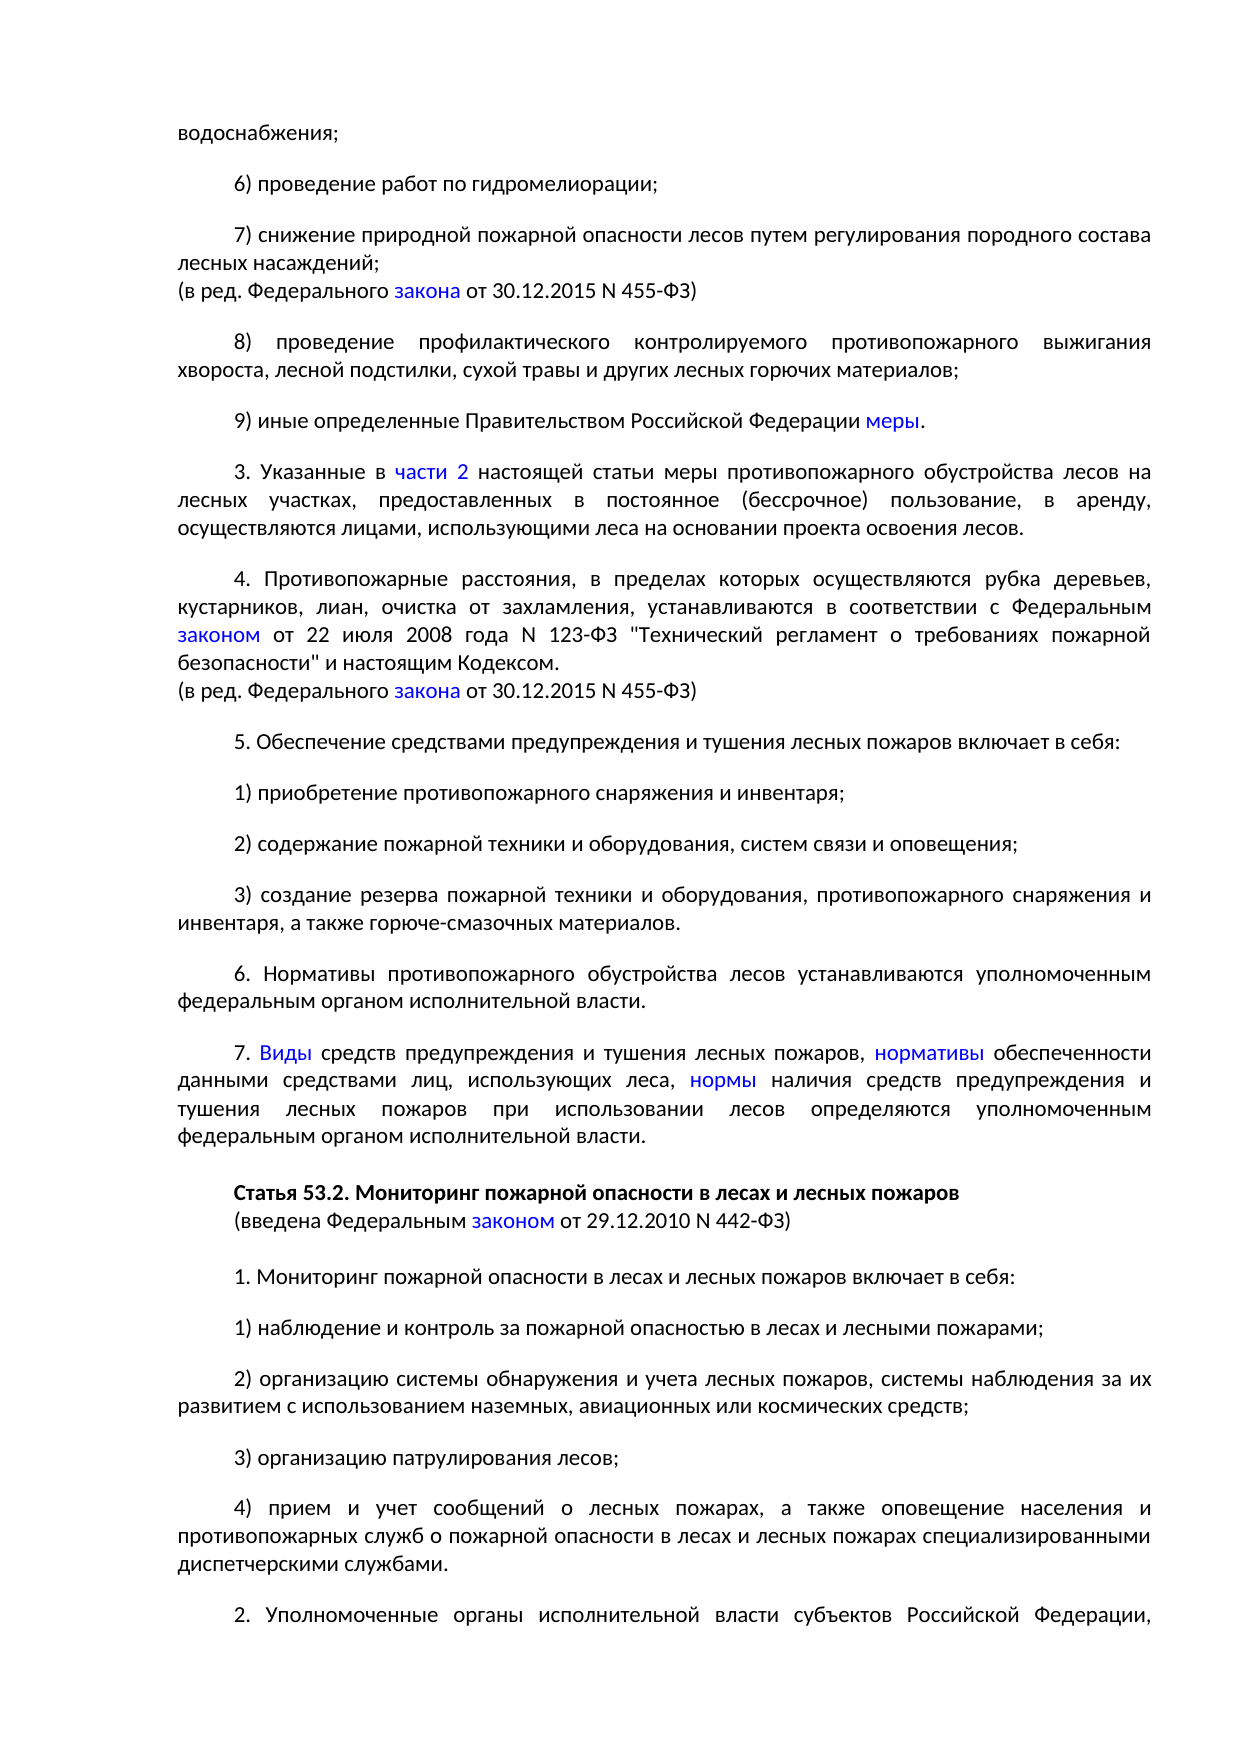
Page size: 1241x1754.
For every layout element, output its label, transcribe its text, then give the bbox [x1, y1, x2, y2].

text 1) приобретение противопожарного снаряжения и инвентаря; [177, 778, 1152, 806]
text 8) проведение профилактического контролируемого противопожарного выжигания хвороста, лесной подстилки, сухой травы и других лесных горючих материалов; [177, 327, 1152, 383]
text 3) создание резерва пожарной техники и оборудования, противопожарного снаряжения и инвентаря, а также горюче-смазочных материалов. [177, 880, 1152, 936]
text 6. Нормативы противопожарного обустройства лесов устанавливаются уполномоченным федеральным органом исполнительной власти. [177, 959, 1152, 1015]
text (введена Федеральным законом от 29.12.2010 N 442-ФЗ) [177, 1206, 1152, 1234]
text 4) прием и учет сообщений о лесных пожарах, а также оповещение населения и противопожарных служб о пожарной опасности в лесах и лесных пожарах специализированными диспетчерскими службами. [177, 1493, 1152, 1578]
text 4. Противопожарные расстояния, в пределах которых осуществляются рубка деревьев, кустарников, лиан, очистка от захламления, устанавливаются в соответствии с Федеральным законом от 22 июля 2008 года N 123-ФЗ "Технический регламент о требованиях пожарной безопасности" и настоящим Кодексом. [177, 564, 1152, 676]
text 6) проведение работ по гидромелиорации; [177, 169, 1152, 197]
text 7. Виды средств предупреждения и тушения лесных пожаров, нормативы обеспеченности данными средствами лиц, использующих леса, нормы наличия средств предупреждения и тушения лесных пожаров при использовании лесов определяются уполномоченным федеральным органом исполнительной власти. [177, 1038, 1152, 1150]
text 7) снижение природной пожарной опасности лесов путем регулирования породного состава лесных насаждений; [177, 220, 1152, 276]
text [177, 1601, 1152, 1628]
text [177, 118, 1152, 146]
text 5. Обеспечение средствами предупреждения и тушения лесных пожаров включает в себя: [177, 727, 1152, 755]
text 9) иные определенные Правительством Российской Федерации меры. [177, 406, 1152, 434]
text (в ред. Федерального закона от 30.12.2015 N 455-ФЗ) [177, 676, 1152, 704]
title Статья 53.2. Мониторинг пожарной опасности в лесах и лесных пожаров [177, 1178, 1152, 1206]
text 3. Указанные в части 2 настоящей статьи меры противопожарного обустройства лесов на лесных участках, предоставленных в постоянное (бессрочное) пользование, в аренду, осуществляются лицами, использующими леса на основании проекта освоения лесов. [177, 457, 1152, 541]
text 1. Мониторинг пожарной опасности в лесах и лесных пожаров включает в себя: [177, 1262, 1152, 1290]
text 2) содержание пожарной техники и оборудования, систем связи и оповещения; [177, 829, 1152, 857]
text 1) наблюдение и контроль за пожарной опасностью в лесах и лесными пожарами; [177, 1313, 1152, 1341]
text (в ред. Федерального закона от 30.12.2015 N 455-ФЗ) [177, 276, 1152, 304]
text 2) организацию системы обнаружения и учета лесных пожаров, системы наблюдения за их развитием с использованием наземных, авиационных или космических средств; [177, 1364, 1152, 1420]
text 3) организацию патрулирования лесов; [177, 1443, 1152, 1471]
